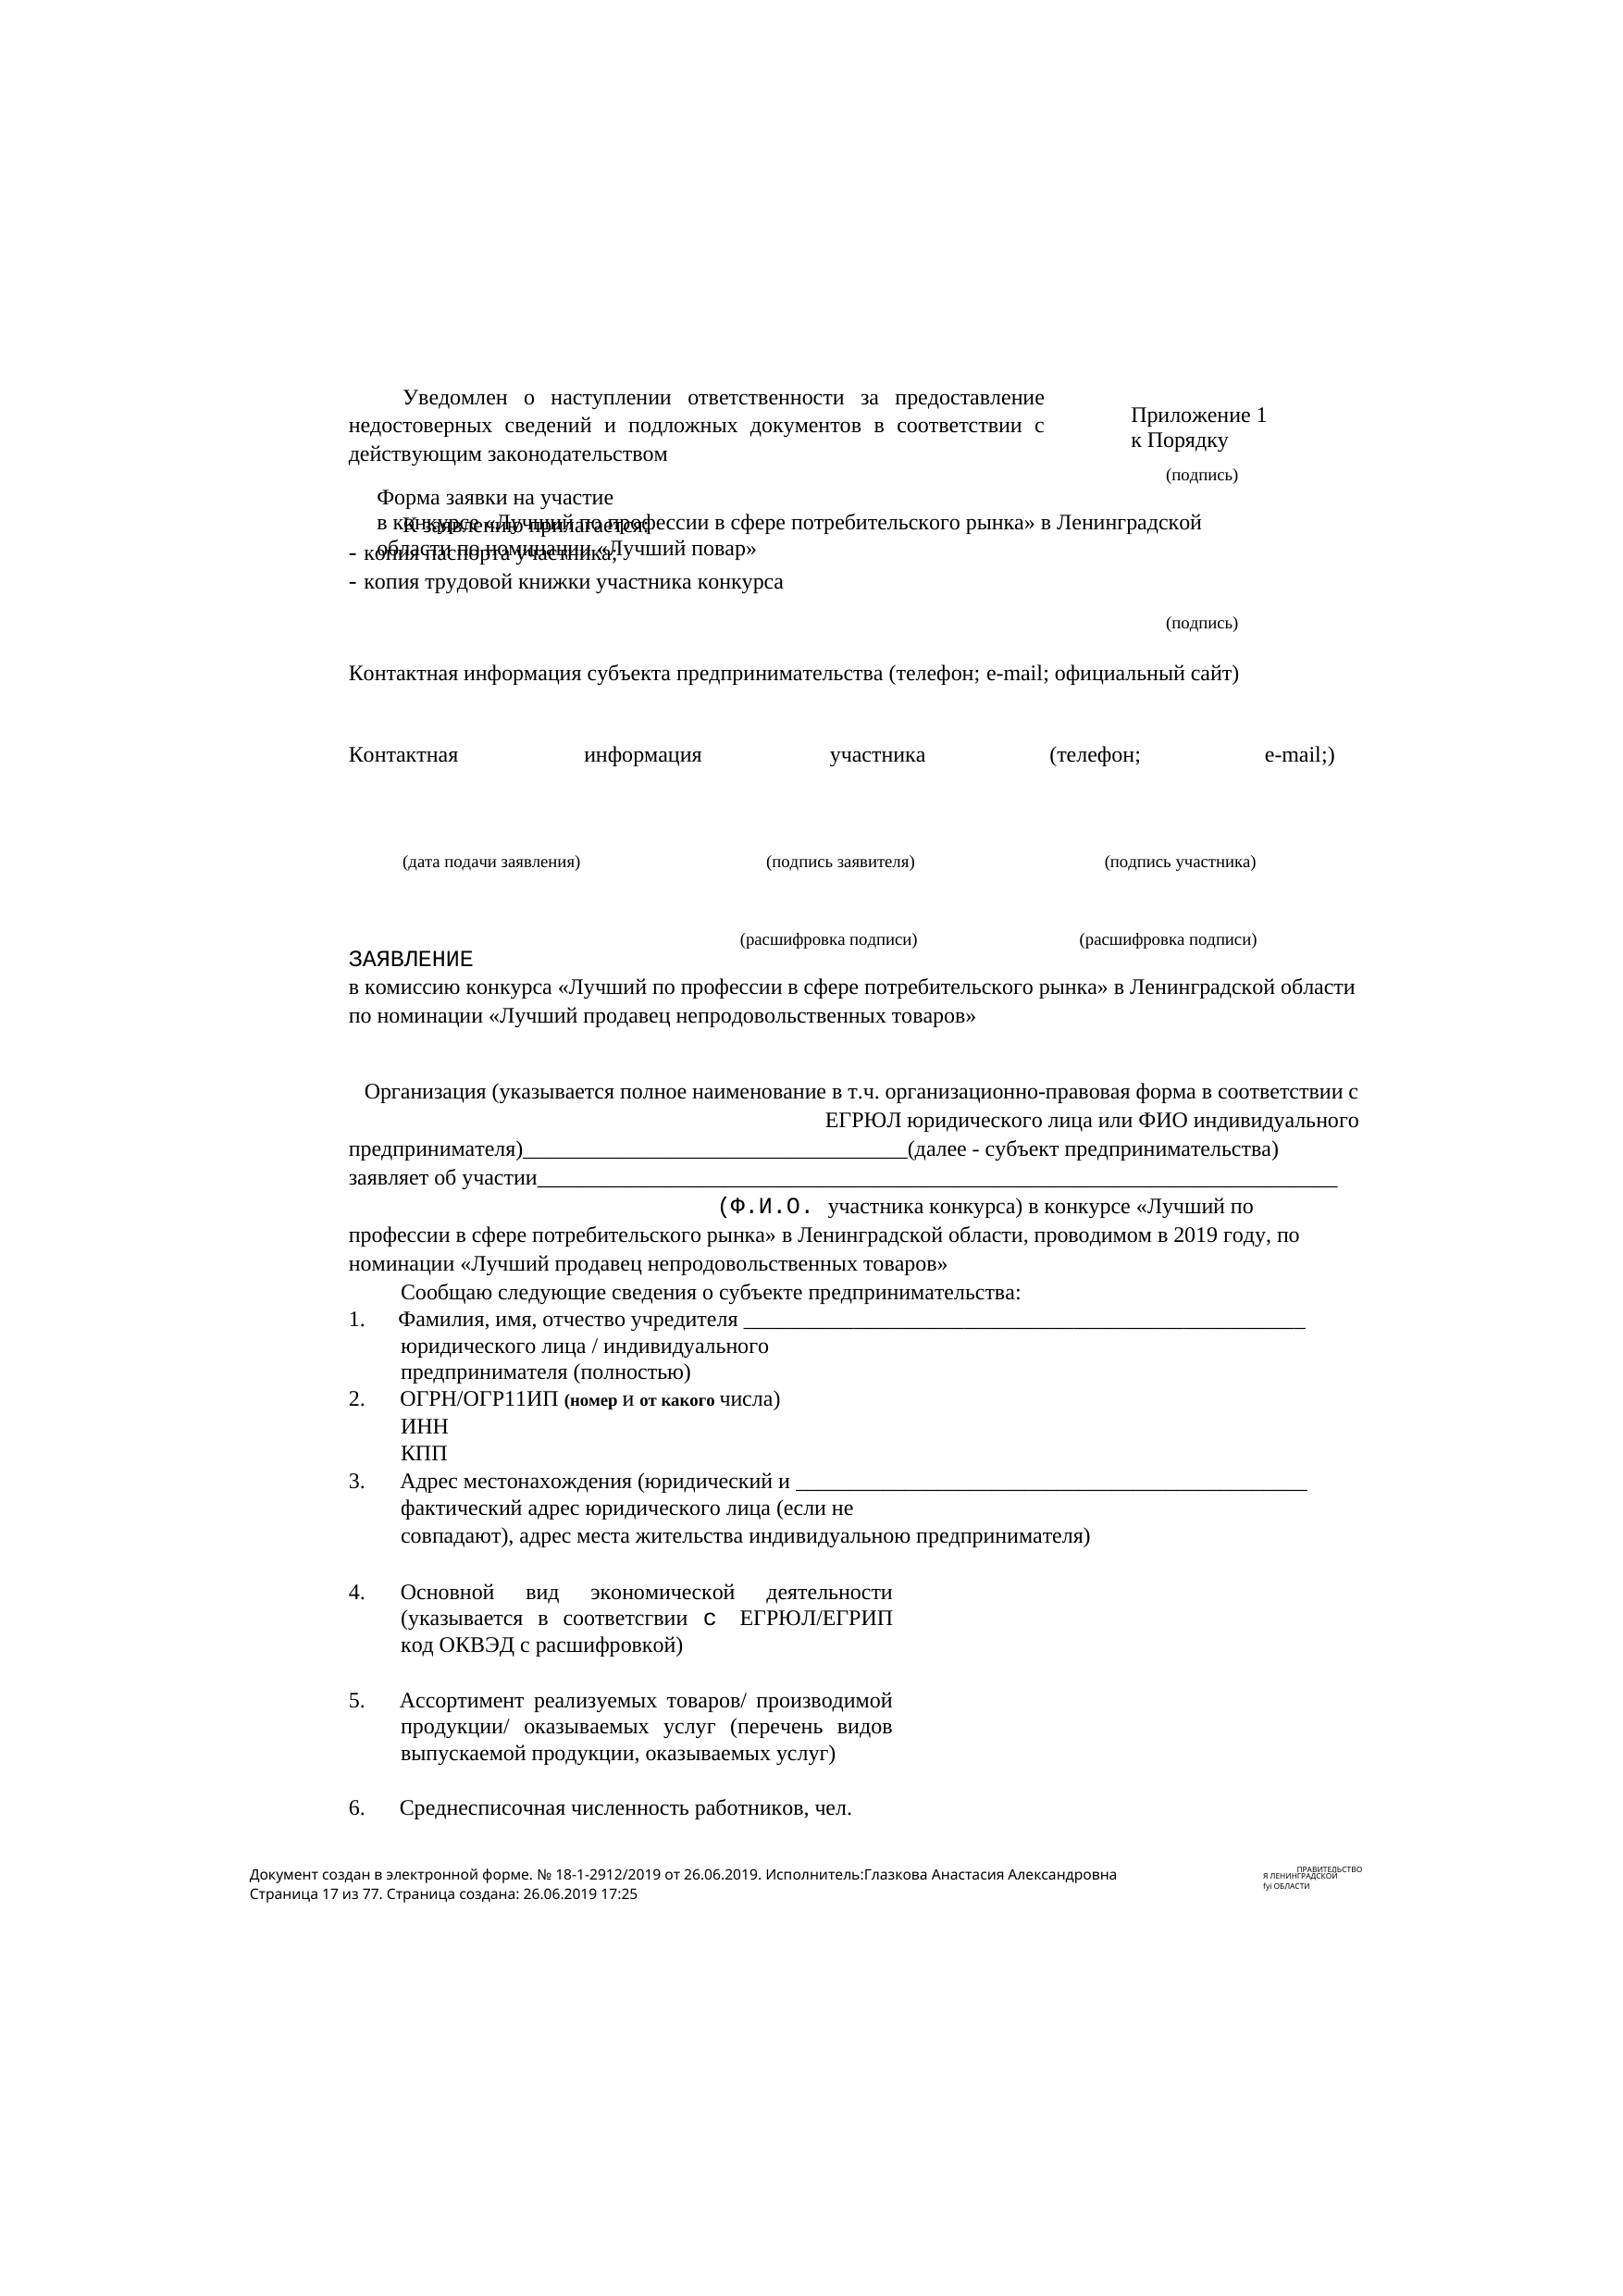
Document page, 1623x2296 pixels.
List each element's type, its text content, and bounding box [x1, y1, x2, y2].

text Организация (указывается полное наименование в т.ч. организационно-правовая форма в соответствии с ЕГРЮЛ юридического лица или ФИО индивидуального [349, 1075, 1359, 1133]
text Контактная информация субъекта предпринимательства (телефон; e-mail; официальный сайт) [349, 657, 1343, 687]
text Контактная информация участника (телефон; e-mail;) [349, 744, 1366, 766]
text Сообщаю следующие сведения о субъекте предпринимательства: [401, 1276, 1366, 1306]
text (подпись) [1166, 614, 1366, 632]
text ЗАЯВЛЕНИЕ [349, 949, 1366, 971]
text Уведомлен о наступлении ответственности за предоставление недостоверных сведений и подложных документов в соответствии с действующим законодательством [349, 382, 1046, 466]
list Адрес местонахождения (юридический и [349, 1467, 1366, 1494]
text (подпись) [1166, 466, 1366, 484]
list Ассортимент реализуемых товаров/ производимой продукции/ оказываемых услуг (перечень видов выпускаемой продукции, оказываемых услуг) [349, 1686, 893, 1766]
text юридического лица / индивидуального [401, 1332, 1366, 1359]
text фактический адрес юридического лица (если не [401, 1494, 1366, 1521]
list Фамилия, имя, отчество учредителя [349, 1306, 1366, 1332]
text в комиссию конкурса «Лучший по профессии в сфере потребительского рынка» в Ленинградской области по номинации «Лучший продавец непродовольственных товаров» [349, 971, 1366, 1029]
list копия паспорта участника; [349, 538, 1366, 566]
text (дата подачи заявления) (подпись заявителя) (подпись участника) [349, 853, 1366, 871]
list Среднесписочная численность работников, чел. [349, 1798, 1366, 1820]
text совпадают), адрес места жительства индивидуальною предпринимателя) [401, 1521, 1124, 1548]
text (Ф.И.О. участника конкурса) в конкурсе «Лучший по профессии в сфере потребительского рынка» в Ленинградской области, проводимом в 2019 году, по номинации «Лучший продавец непродовольственных товаров» [349, 1190, 1359, 1276]
list Основной вид экономической деятельности (указывается в соответсгвии с ЕГРЮЛ/ЕГРИП код ОКВЭД с расшифровкой) [349, 1578, 893, 1657]
text заявляет об участии [349, 1161, 1366, 1190]
text ИНН [401, 1412, 1366, 1439]
text предпринимателя) (далее - субъект предпринимательства) [349, 1133, 1366, 1161]
text КПП [401, 1439, 1366, 1467]
list ОГРН/ОГР11ИП (номер и от какого числа) [349, 1384, 1366, 1412]
list копия трудовой книжки участника конкурса [349, 566, 1366, 594]
text (расшифровка подписи) (расшифровка подписи) [739, 931, 1366, 949]
text К заявлению прилагается: [349, 510, 1366, 538]
text предпринимателя (полностью) [401, 1359, 1366, 1384]
